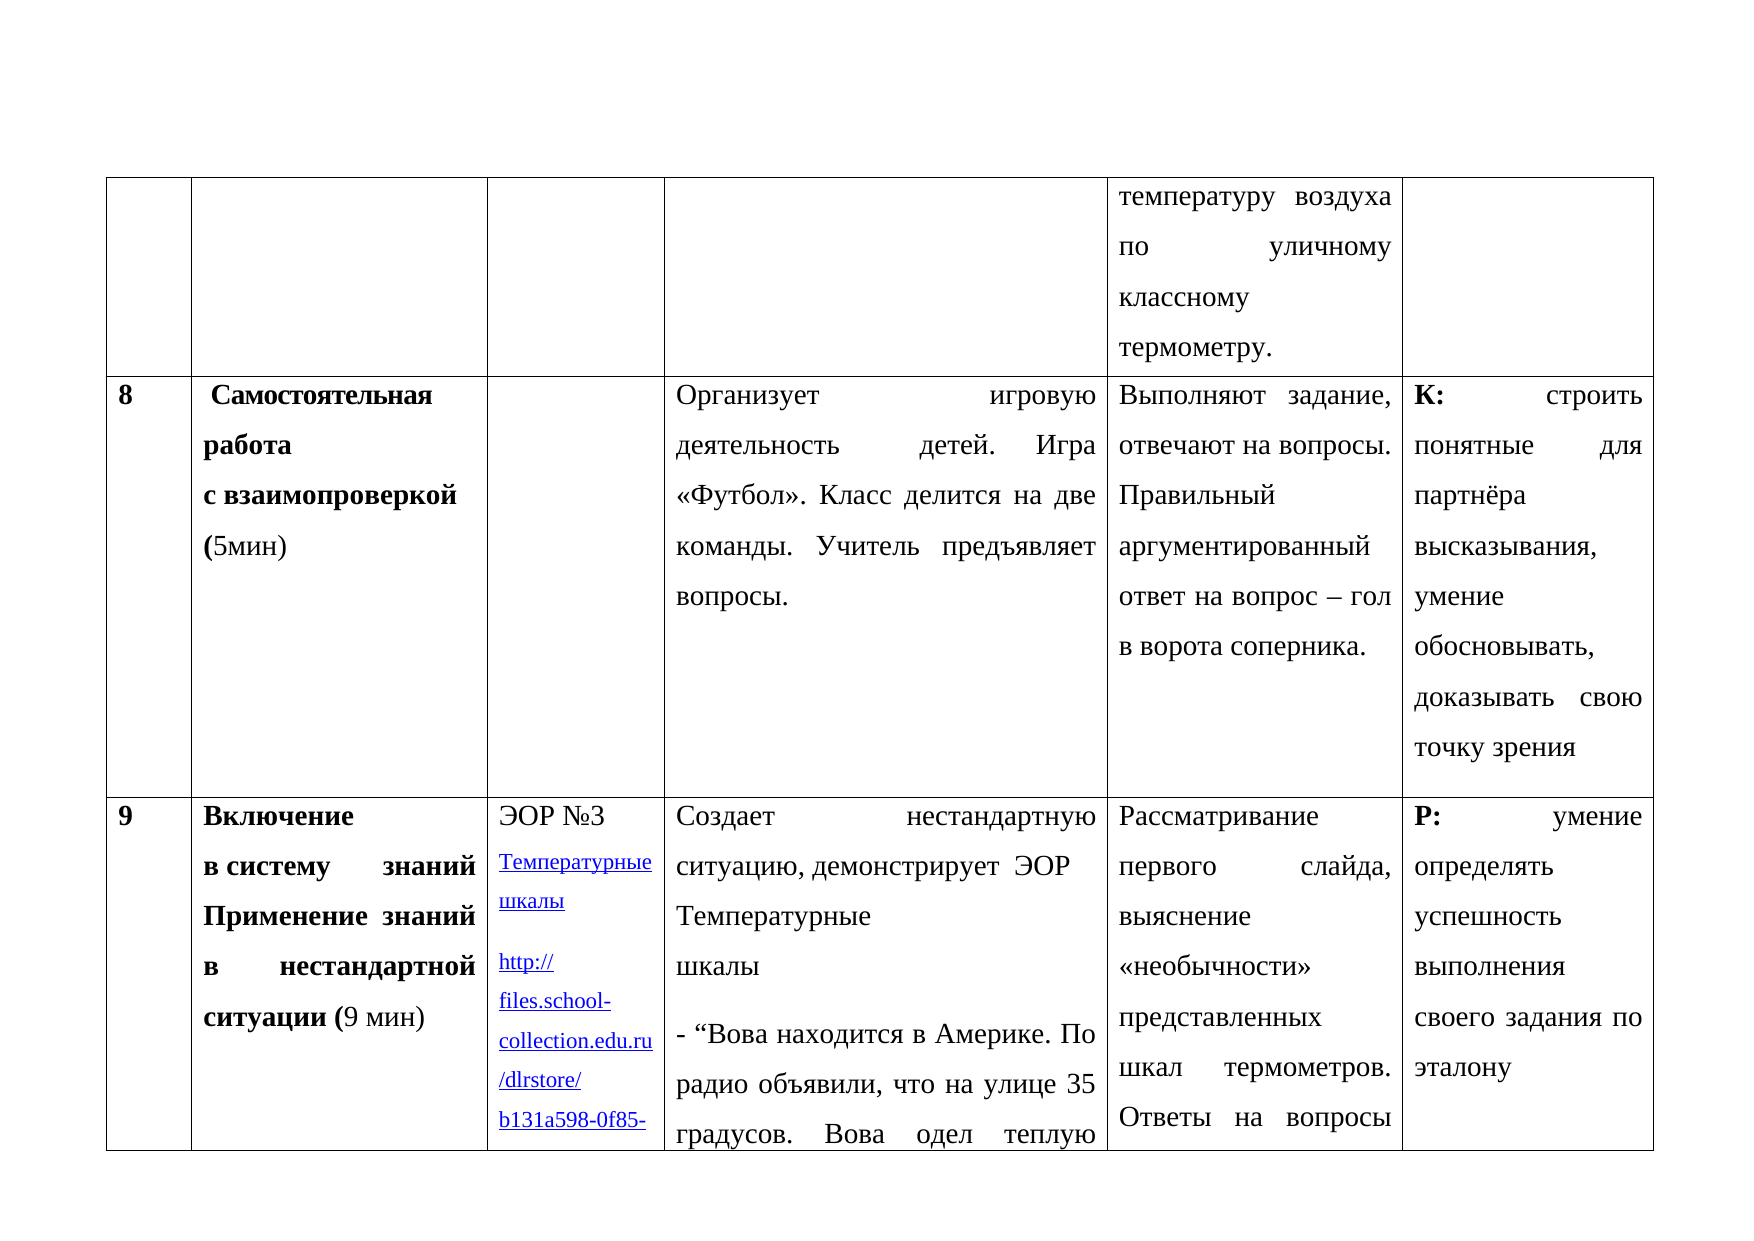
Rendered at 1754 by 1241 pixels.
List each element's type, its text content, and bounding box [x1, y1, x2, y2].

table_cell 9 [107, 798, 191, 1150]
table_cell Выполняют задание, отвечают на вопросы. Правильный аргументированный ответ на вопрос – гол в ворота соперника. [1108, 377, 1402, 797]
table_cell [1108, 798, 1402, 1150]
table_cell К: строить понятные для партнёра высказывания, умение обосновывать, доказывать свою точку зрения [1403, 377, 1653, 797]
table_cell [488, 178, 664, 376]
table_cell 7 [107, 178, 191, 376]
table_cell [192, 798, 487, 1150]
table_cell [1403, 178, 1653, 376]
table_cell Организует игровую деятельность детей. Игра «Футбол». Класс делится на две команды. Учитель предъявляет вопросы. [665, 377, 1107, 797]
table_cell 8 [107, 377, 191, 797]
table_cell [192, 178, 487, 376]
table_cell Самостоятельная работа с взаимопроверкой (5мин) [192, 377, 487, 797]
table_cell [665, 178, 1107, 376]
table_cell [488, 798, 664, 1150]
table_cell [1108, 178, 1402, 376]
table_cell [665, 798, 1107, 1150]
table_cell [1403, 798, 1653, 1150]
table_cell [488, 377, 664, 797]
